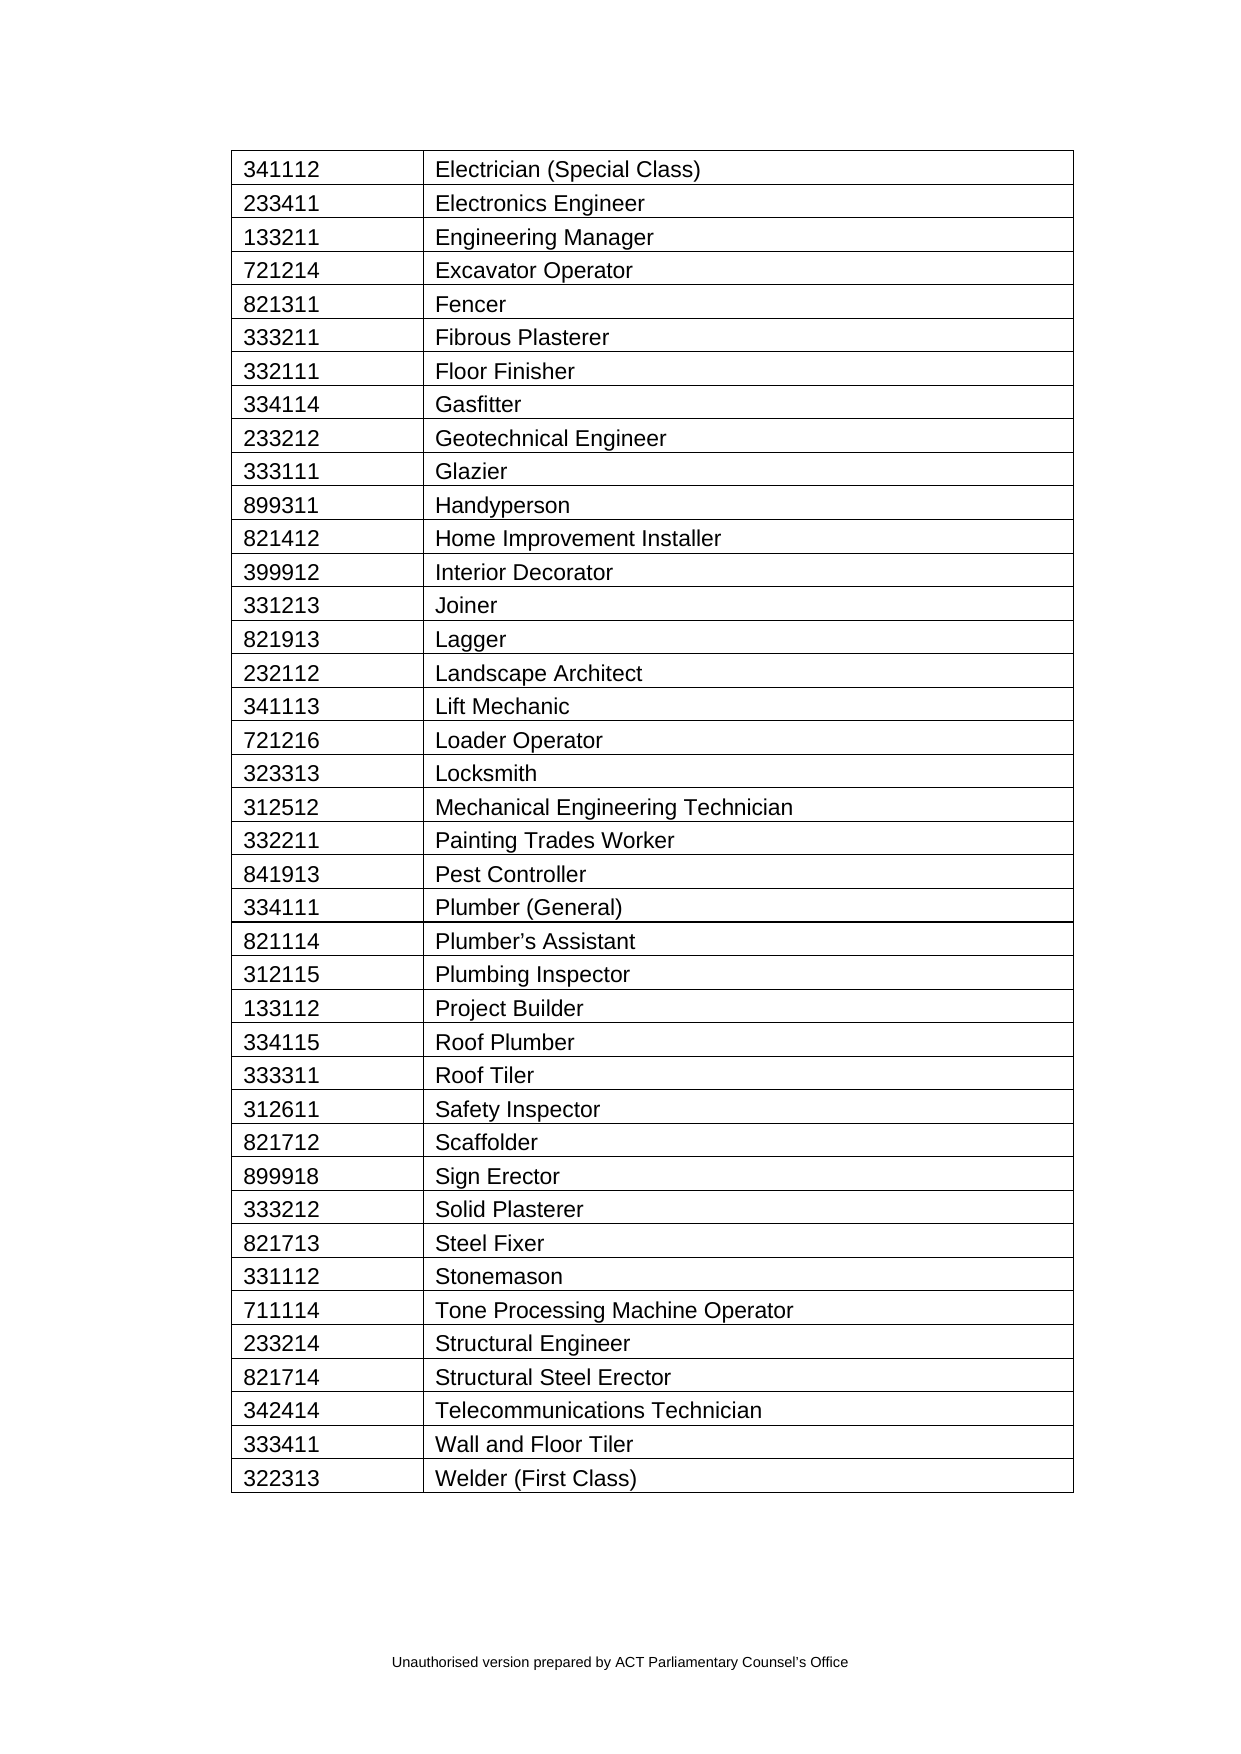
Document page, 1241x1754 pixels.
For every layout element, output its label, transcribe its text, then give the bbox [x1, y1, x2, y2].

table_cell Loader Operator [424, 721, 1073, 754]
table_cell 821114 [232, 923, 423, 955]
table_cell 711114 [232, 1291, 423, 1324]
table_cell Telecommunications Technician [424, 1392, 1073, 1424]
table_cell 821712 [232, 1124, 423, 1156]
table_cell 399912 [232, 554, 423, 586]
table_cell Glazier [424, 453, 1073, 485]
table_cell 331213 [232, 587, 423, 619]
table_cell Plumber’s Assistant [424, 923, 1073, 955]
table_cell 334111 [232, 889, 423, 921]
table_cell Plumber (General) [424, 889, 1073, 921]
table_cell Stonemason [424, 1258, 1073, 1290]
table_cell Pest Controller [424, 855, 1073, 888]
table_cell Gasfitter [424, 386, 1073, 418]
table_cell 331112 [232, 1258, 423, 1290]
table_cell Plumbing Inspector [424, 956, 1073, 988]
table_cell 899311 [232, 486, 423, 519]
table_cell 821311 [232, 285, 423, 318]
table_cell Electronics Engineer [424, 185, 1073, 217]
table_cell 334115 [232, 1023, 423, 1056]
table_cell Handyperson [424, 486, 1073, 519]
table_cell Joiner [424, 587, 1073, 619]
table_cell 332111 [232, 352, 423, 385]
table_cell Floor Finisher [424, 352, 1073, 385]
table_cell Mechanical Engineering Technician [424, 788, 1073, 821]
table_cell 312115 [232, 956, 423, 988]
table_cell Locksmith [424, 755, 1073, 787]
table_cell Geotechnical Engineer [424, 419, 1073, 452]
table_cell 233411 [232, 185, 423, 217]
table_cell Landscape Architect [424, 654, 1073, 687]
table_cell Steel Fixer [424, 1224, 1073, 1257]
table_cell 841913 [232, 855, 423, 888]
table_cell 133211 [232, 218, 423, 251]
table_cell Lagger [424, 621, 1073, 653]
table_cell Interior Decorator [424, 554, 1073, 586]
table_cell Home Improvement Installer [424, 520, 1073, 552]
table_cell 899918 [232, 1157, 423, 1190]
table_cell 333211 [232, 319, 423, 351]
table_cell Engineering Manager [424, 218, 1073, 251]
table_cell 334114 [232, 386, 423, 418]
table_cell Project Builder [424, 990, 1073, 1022]
table_cell Electrician (Special Class) [424, 151, 1073, 183]
table_cell 312611 [232, 1090, 423, 1123]
table_cell 821714 [232, 1359, 423, 1391]
table_cell Structural Engineer [424, 1325, 1073, 1357]
table_cell 341112 [232, 151, 423, 183]
table_cell Structural Steel Erector [424, 1359, 1073, 1391]
table_cell Wall and Floor Tiler [424, 1426, 1073, 1458]
table_cell Welder (First Class) [424, 1459, 1073, 1492]
table_cell Excavator Operator [424, 252, 1073, 284]
table_cell 342414 [232, 1392, 423, 1424]
table_cell 333111 [232, 453, 423, 485]
table_cell 821713 [232, 1224, 423, 1257]
table_cell Fibrous Plasterer [424, 319, 1073, 351]
table_cell 721216 [232, 721, 423, 754]
table_cell 821913 [232, 621, 423, 653]
table_cell 312512 [232, 788, 423, 821]
table_cell 333311 [232, 1057, 423, 1089]
table_cell Fencer [424, 285, 1073, 318]
table_cell Tone Processing Machine Operator [424, 1291, 1073, 1324]
table_cell Sign Erector [424, 1157, 1073, 1190]
table_cell 332211 [232, 822, 423, 854]
table_cell Painting Trades Worker [424, 822, 1073, 854]
table_cell Lift Mechanic [424, 688, 1073, 720]
table_cell 341113 [232, 688, 423, 720]
table_cell 232112 [232, 654, 423, 687]
table_cell 133112 [232, 990, 423, 1022]
table_cell Scaffolder [424, 1124, 1073, 1156]
table_cell 323313 [232, 755, 423, 787]
table_cell 721214 [232, 252, 423, 284]
table_cell Roof Plumber [424, 1023, 1073, 1056]
table_cell Solid Plasterer [424, 1191, 1073, 1223]
table_cell 821412 [232, 520, 423, 552]
table_cell 333411 [232, 1426, 423, 1458]
table_cell Roof Tiler [424, 1057, 1073, 1089]
table_cell 233214 [232, 1325, 423, 1357]
table_cell 333212 [232, 1191, 423, 1223]
table_cell Safety Inspector [424, 1090, 1073, 1123]
table_cell 322313 [232, 1459, 423, 1492]
table_cell 233212 [232, 419, 423, 452]
